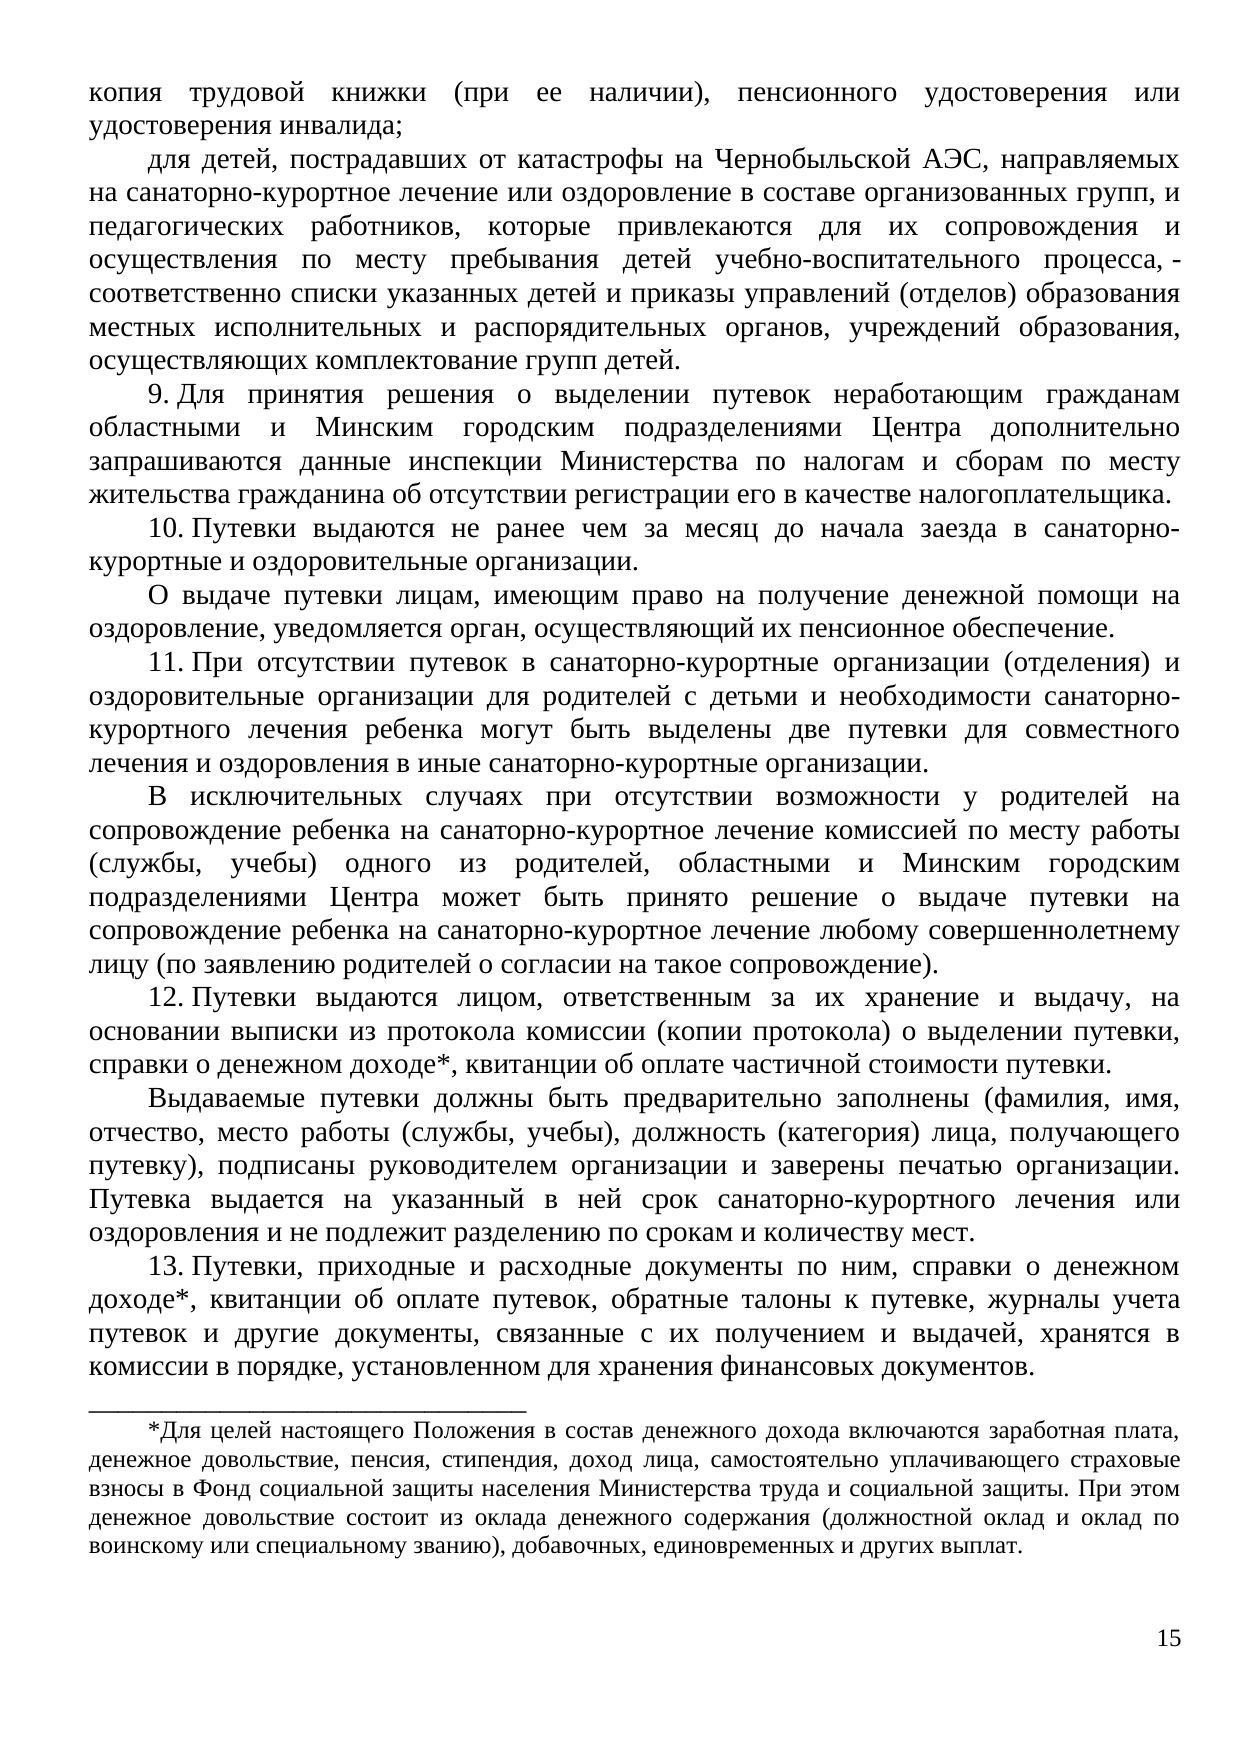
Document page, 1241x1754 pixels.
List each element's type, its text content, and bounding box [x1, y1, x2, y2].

text 10. Путевки выдаются не ранее чем за месяц до начала заезда в санаторно-курортные и оздоровительные организации. [89, 510, 1181, 577]
text В исключительных случаях при отсутствии возможности у родителей на сопровождение ребенка на санаторно-курортное лечение комиссией по месту работы (службы, учебы) одного из родителей, областными и Минским городским подразделениями Центра может быть принято решение о выдаче путевки на сопровождение ребенка на санаторно-курортное лечение любому совершеннолетнему лицу (по заявлению родителей о согласии на такое сопровождение). [89, 778, 1181, 979]
text 13. Путевки, приходные и расходные документы по ним, справки о денежном доходе*, квитанции об оплате путевок, обратные талоны к путевке, журналы учета путевок и другие документы, связанные с их получением и выдачей, хранятся в комиссии в порядке, установленном для хранения финансовых документов. [89, 1248, 1181, 1382]
text для детей, пострадавших от катастрофы на Чернобыльской АЭС, направляемых на санаторно-курортное лечение или оздоровление в составе организованных групп, и педагогических работников, которые привлекаются для их сопровождения и осуществления по месту пребывания детей учебно-воспитательного процесса, - соответственно списки указанных детей и приказы управлений (отделов) образования местных исполнительных и распорядительных органов, учреждений образования, осуществляющих комплектование групп детей. [89, 141, 1181, 376]
text 9. Для принятия решения о выделении путевок неработающим гражданам областными и Минским городским подразделениями Центра дополнительно запрашиваются данные инспекции Министерства по налогам и сборам по месту жительства гражданина об отсутствии регистрации его в качестве налогоплательщика. [89, 376, 1181, 510]
text 12. Путевки выдаются лицом, ответственным за их хранение и выдачу, на основании выписки из протокола комиссии (копии протокола) о выделении путевки, справки о денежном доходе*, квитанции об оплате частичной стоимости путевки. [89, 979, 1181, 1080]
text ______________________________ [89, 1382, 1181, 1416]
text 11. При отсутствии путевок в санаторно-курортные организации (отделения) и оздоровительные организации для родителей с детьми и необходимости санаторно-курортного лечения ребенка могут быть выделены две путевки для совместного лечения и оздоровления в иные санаторно-курортные организации. [89, 644, 1181, 778]
text *Для целей настоящего Положения в состав денежного дохода включаются заработная плата, денежное довольствие, пенсия, стипендия, доход лица, самостоятельно уплачивающего страховые взносы в Фонд социальной защиты населения Министерства труда и социальной защиты. При этом денежное довольствие состоит из оклада денежного содержания (должностной оклад и оклад по воинскому или специальному званию), добавочных, единовременных и других выплат. [89, 1416, 1181, 1559]
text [89, 74, 1181, 141]
text О выдаче путевки лицам, имеющим право на получение денежной помощи на оздоровление, уведомляется орган, осуществляющий их пенсионное обеспечение. [89, 577, 1181, 644]
text Выдаваемые путевки должны быть предварительно заполнены (фамилия, имя, отчество, место работы (службы, учебы), должность (категория) лица, получающего путевку), подписаны руководителем организации и заверены печатью организации. Путевка выдается на указанный в ней срок санаторно-курортного лечения или оздоровления и не подлежит разделению по срокам и количеству мест. [89, 1080, 1181, 1248]
